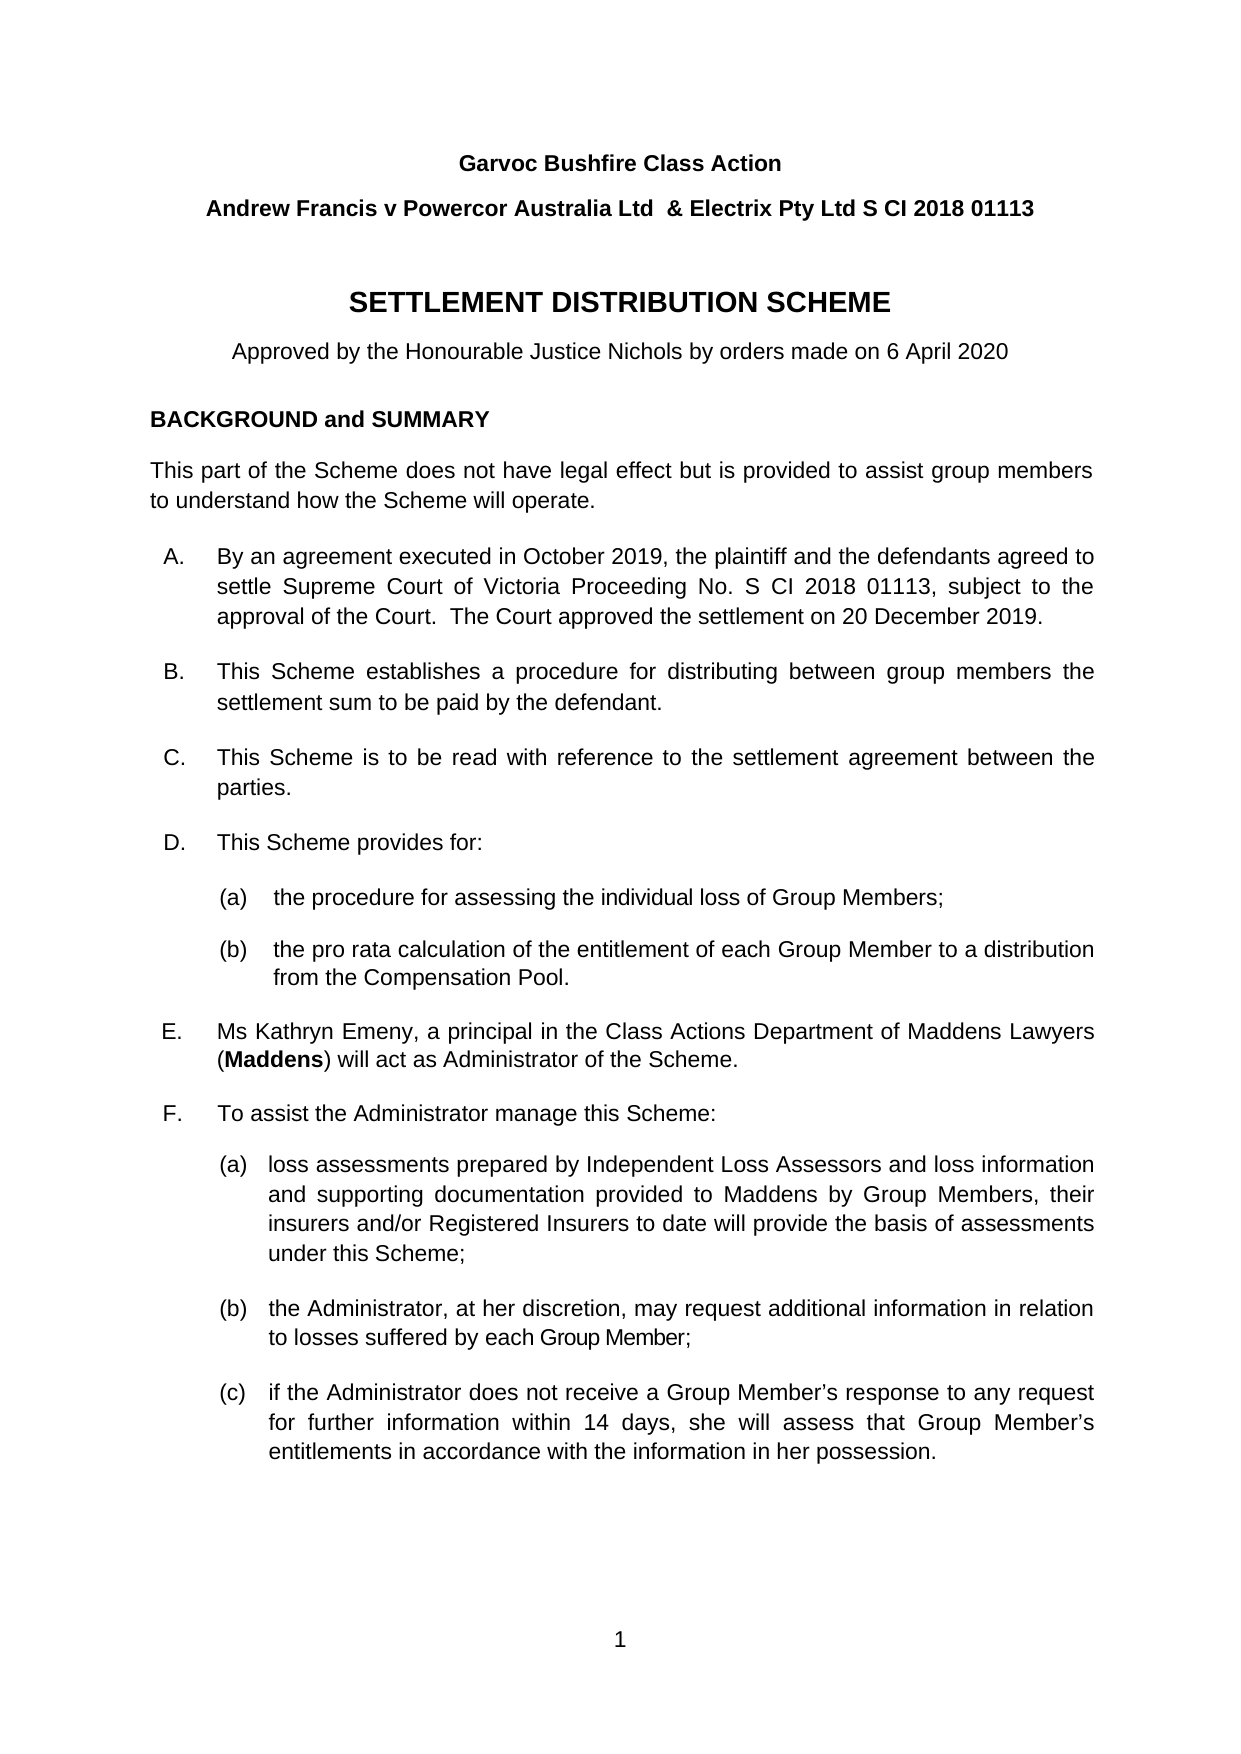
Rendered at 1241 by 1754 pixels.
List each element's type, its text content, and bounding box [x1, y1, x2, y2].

text Andrew Francis v Powercor Australia Ltd & Electrix Pty Ltd S CI 2018 01113 [150, 195, 1090, 221]
list the Administrator, at her discretion, may request additional information in relation to losses suffered by each Group Member; [219, 1294, 1095, 1351]
text This part of the Scheme does not have legal effect but is provided to assist group members to understand how the Scheme will operate. [150, 457, 1095, 514]
list To assist the Administrator manage this Scheme: [162, 1099, 1095, 1126]
list This Scheme is to be read with reference to the settlement agreement between the parties. [163, 744, 1095, 800]
list loss assessments prepared by Independent Loss Assessors and loss information and supporting documentation provided to Maddens by Group Members, their insurers and/or Registered Insurers to date will provide the basis of assessments under this Scheme; [219, 1151, 1095, 1266]
subtitle BACKGROUND and SUMMARY [150, 406, 1079, 432]
text Garvoc Bushfire Class Action [150, 150, 1090, 176]
list the pro rata calculation of the entitlement of each Group Member to a distribution from the Compensation Pool. [219, 936, 1095, 991]
list This Scheme establishes a procedure for distributing between group members the settlement sum to be paid by the defendant. [163, 658, 1095, 715]
text SETTLEMENT DISTRIBUTION SCHEME [150, 285, 1090, 319]
list if the Administrator does not receive a Group Member’s response to any request for further information within 14 days, she will assess that Group Member’s entitlements in accordance with the information in her possession. [219, 1379, 1095, 1465]
list By an agreement executed in October 2019, the plaintiff and the defendants agreed to settle Supreme Court of Victoria Proceeding No. S CI 2018 01113, subject to the approval of the Court. The Court approved the settlement on 20 December 2019. [163, 543, 1095, 629]
list Ms Kathryn Emeny, a principal in the Class Actions Department of Maddens Lawyers (Maddens) will act as Administrator of the Scheme. [161, 1018, 1095, 1072]
text Approved by the Honourable Justice Nichols by orders made on 6 April 2020 [150, 338, 1090, 364]
list the procedure for assessing the individual loss of Group Members; [219, 884, 1095, 911]
list This Scheme provides for: [163, 829, 1095, 856]
